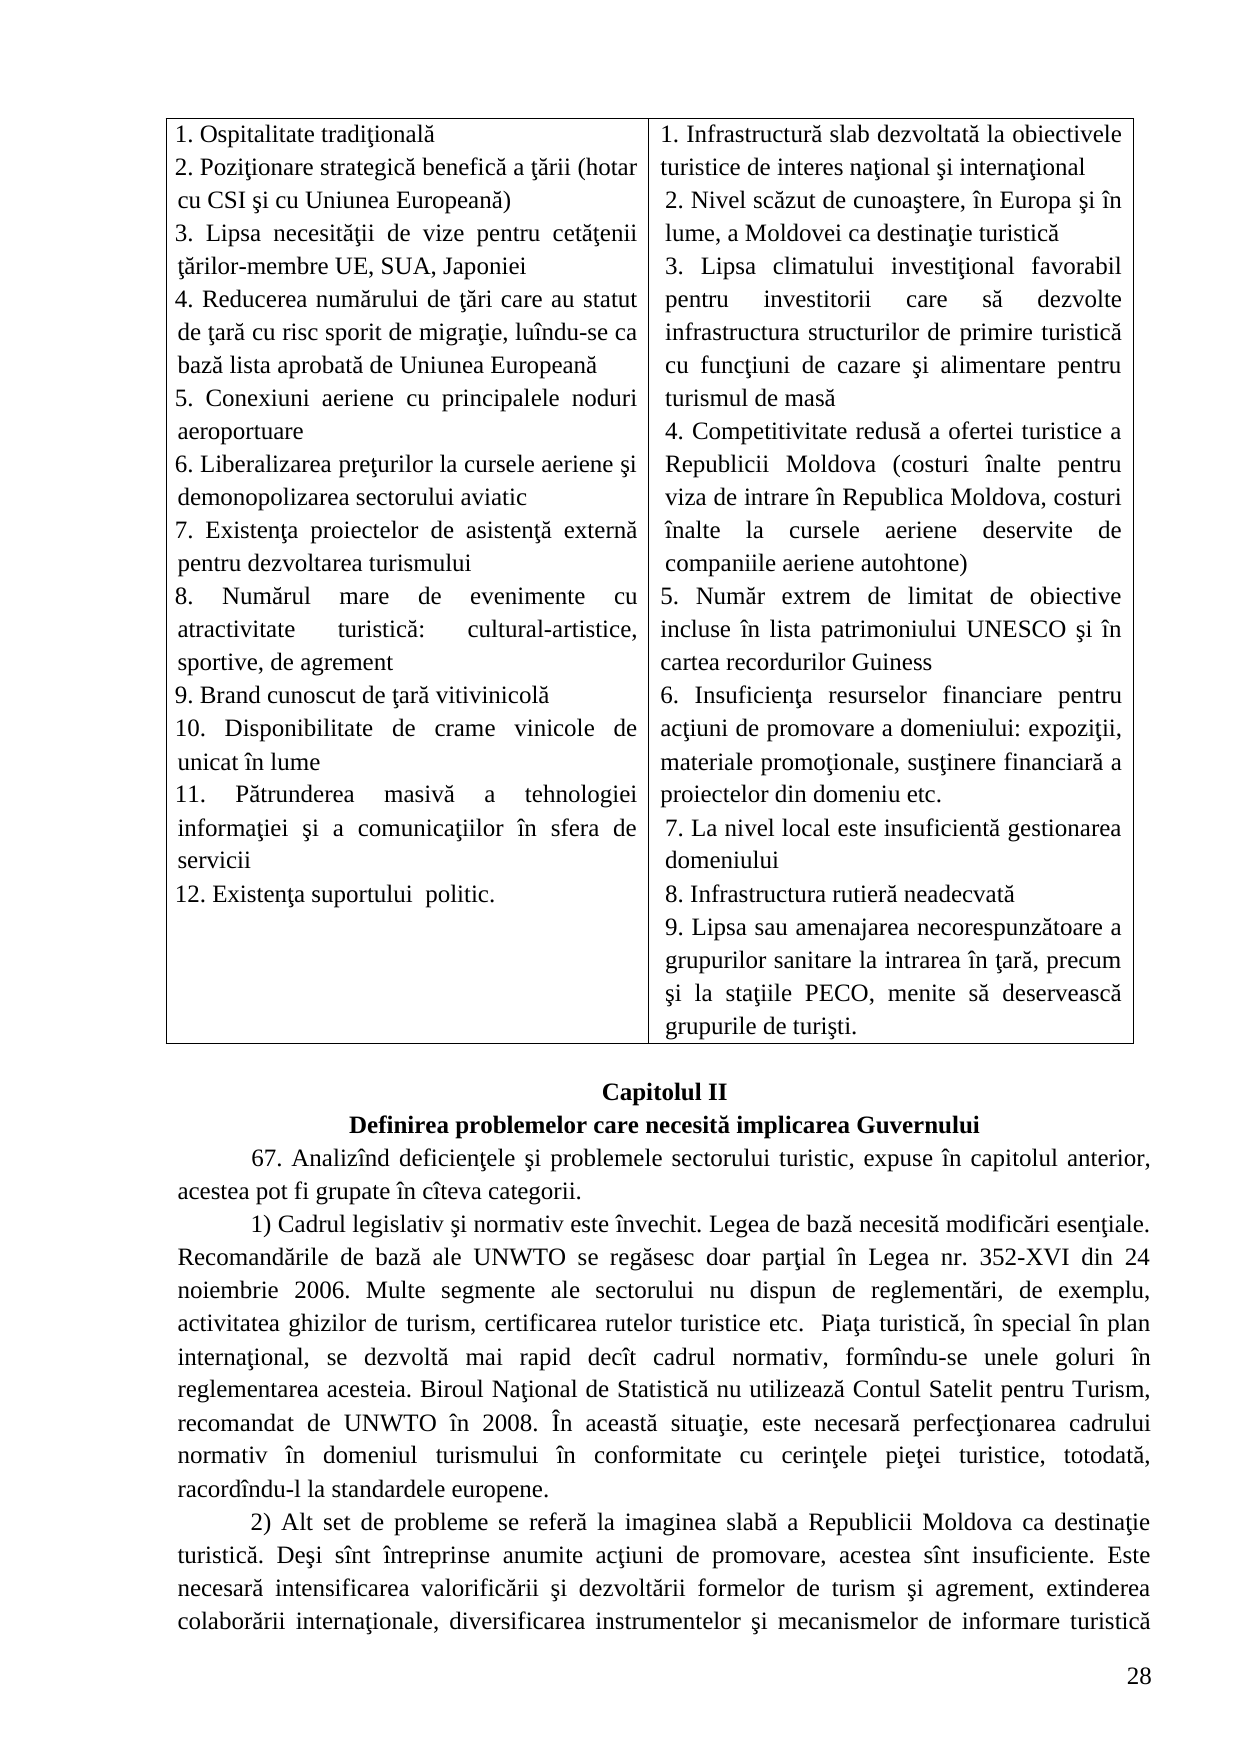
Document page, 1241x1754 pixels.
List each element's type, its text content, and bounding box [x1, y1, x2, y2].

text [177, 1507, 1152, 1634]
text 1) Cadrul legislativ şi normativ este învechit. Legea de bază necesită modificări esenţiale. Recomandările de bază ale UNWTO se regăsesc doar parţial în Legea nr. 352-XVI din 24 noiembrie 2006. Multe segmente ale sectorului nu dispun de reglementări, de exemplu, activitatea ghizilor de turism, certificarea rutelor turistice etc. Piaţa turistică, în special în plan internaţional, se dezvoltă mai rapid decît cadrul normativ, formîndu-se unele goluri în reglementarea acesteia. Biroul Naţional de Statistică nu utilizează Contul Satelit pentru Turism, recomandat de UNWTO în 2008. În această situaţie, este necesară perfecţionarea cadrului normativ în domeniul turismului în conformitate cu cerinţele pieţei turistice, totodată, racordîndu-l la standardele europene. [177, 1209, 1152, 1502]
text 67. Analizînd deficienţele şi problemele sectorului turistic, expuse în capitolul anterior, acestea pot fi grupate în cîteva categorii. [177, 1143, 1152, 1205]
text Definirea problemelor care necesită implicarea Guvernului [177, 1110, 1152, 1139]
table_cell 1. Infrastructură slab dezvoltată la obiectivele turistice de interes naţional şi internaţional 2. Nivel scăzut de cunoaştere, în Europa şi în lume, a Moldovei ca destinaţie turistică 3. Lipsa climatului investiţional favorabil pentru investitorii care să dezvolte infrastructura structurilor de primire turistică cu funcţiuni de cazare şi alimentare pentru turismul de masă 4. Competitivitate redusă a ofertei turistice a Republicii Moldova (costuri înalte pentru viza de intrare în Republica Moldova, costuri înalte la cursele aeriene deservite de companiile aeriene autohtone) 5. Număr extrem de limitat de obiective incluse în lista patrimoniului UNESCO şi în cartea recordurilor Guiness 6. Insuficienţa resurselor financiare pentru acţiuni de promovare a domeniului: expoziţii, materiale promoţionale, susţinere financiară a proiectelor din domeniu etc. 7. La nivel local este insuficientă gestionarea domeniului 8. Infrastructura rutieră neadecvată 9. Lipsa sau amenajarea necorespunzătoare a grupurilor sanitare la intrarea în ţară, precum şi la staţiile PECO, menite să deservească grupurile de turişti. [649, 119, 1133, 1043]
table_cell 1. Ospitalitate tradiţională 2. Poziţionare strategică benefică a ţării (hotar cu CSI şi cu Uniunea Europeană) 3. Lipsa necesităţii de vize pentru cetăţenii ţărilor-membre UE, SUA, Japoniei 4. Reducerea numărului de ţări care au statut de ţară cu risc sporit de migraţie, luîndu-se ca bază lista aprobată de Uniunea Europeană 5. Conexiuni aeriene cu principalele noduri aeroportuare 6. Liberalizarea preţurilor la cursele aeriene şi demonopolizarea sectorului aviatic 7. Existenţa proiectelor de asistenţă externă pentru dezvoltarea turismului 8. Numărul mare de evenimente cu atractivitate turistică: cultural-artistice, sportive, de agrement 9. Brand cunoscut de ţară vitivinicolă 10. Disponibilitate de crame vinicole de unicat în lume 11. Pătrunderea masivă a tehnologiei informaţiei şi a comunicaţiilor în sfera de servicii 12. Existenţa suportului politic. [167, 119, 648, 1043]
text Capitolul II [177, 1077, 1152, 1106]
